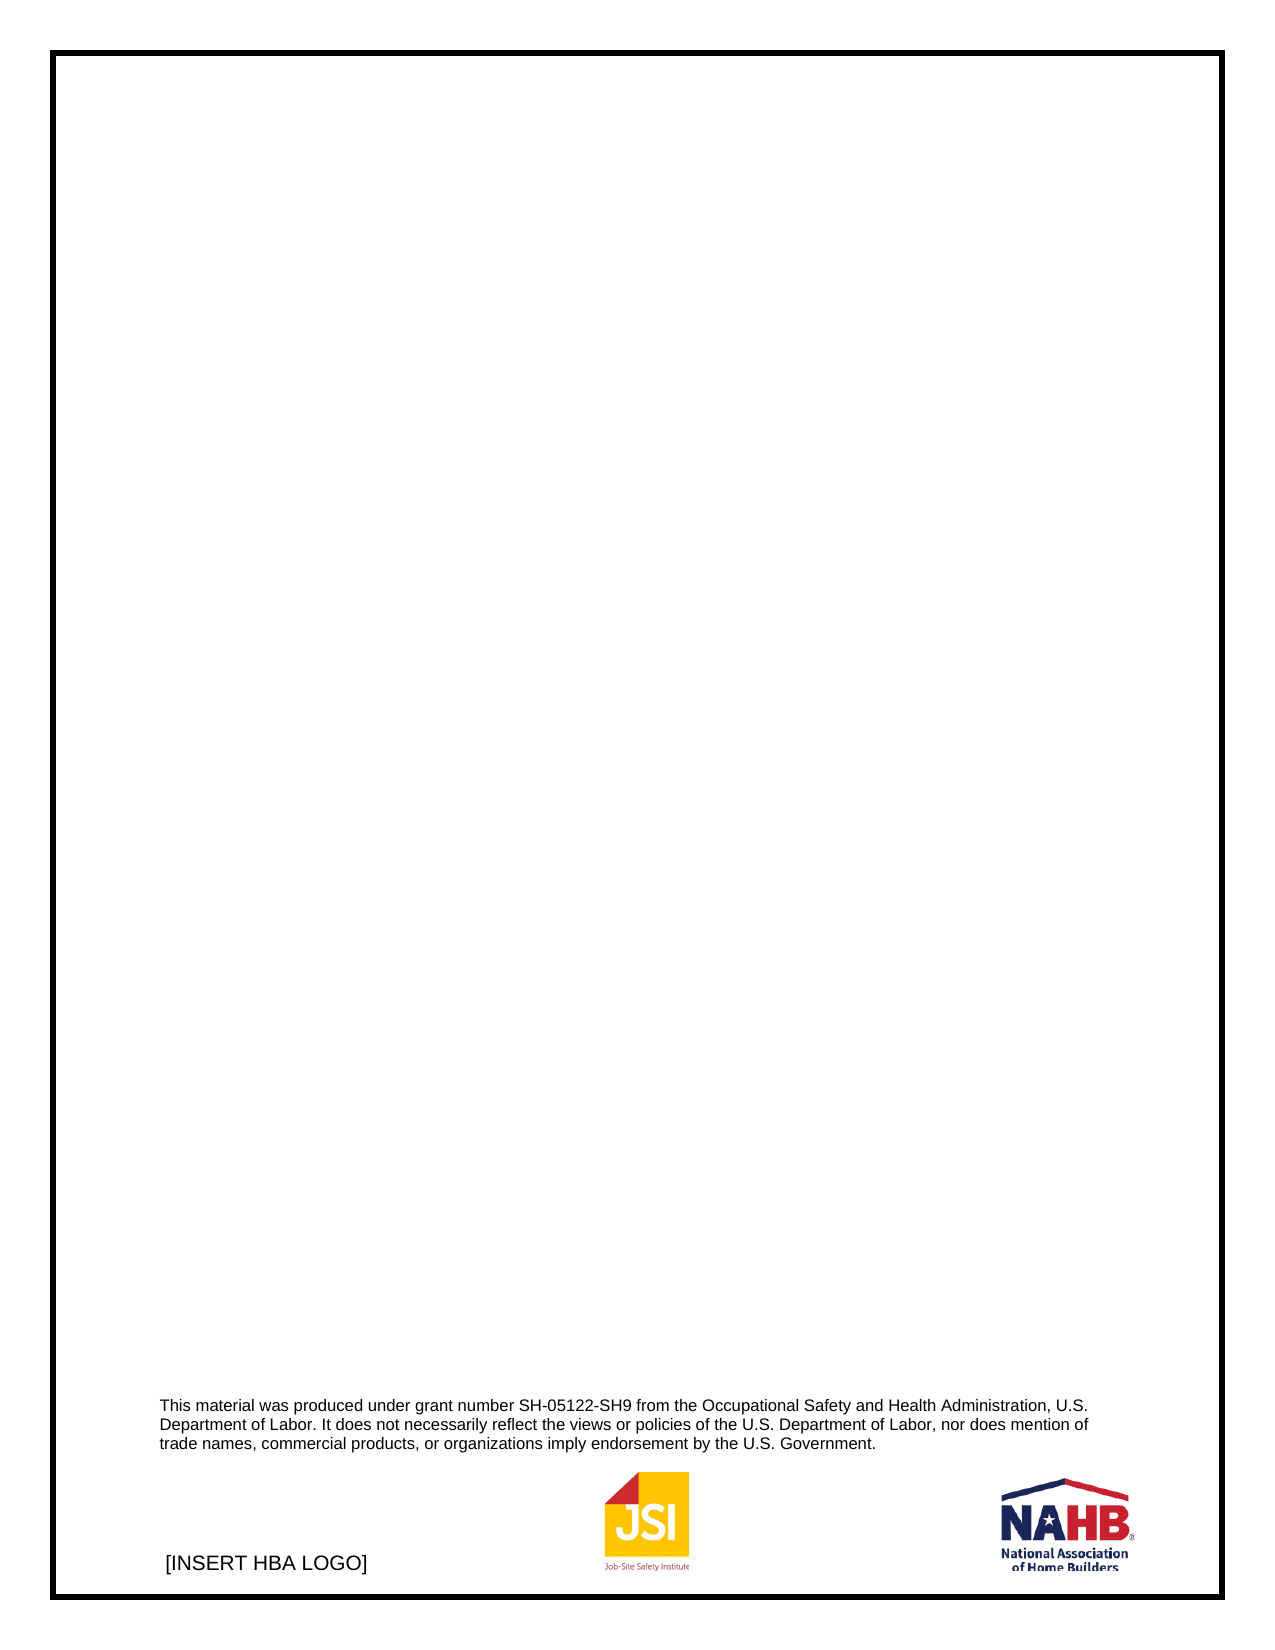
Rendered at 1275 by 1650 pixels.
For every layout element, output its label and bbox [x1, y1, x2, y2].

picture [604, 1472, 689, 1571]
